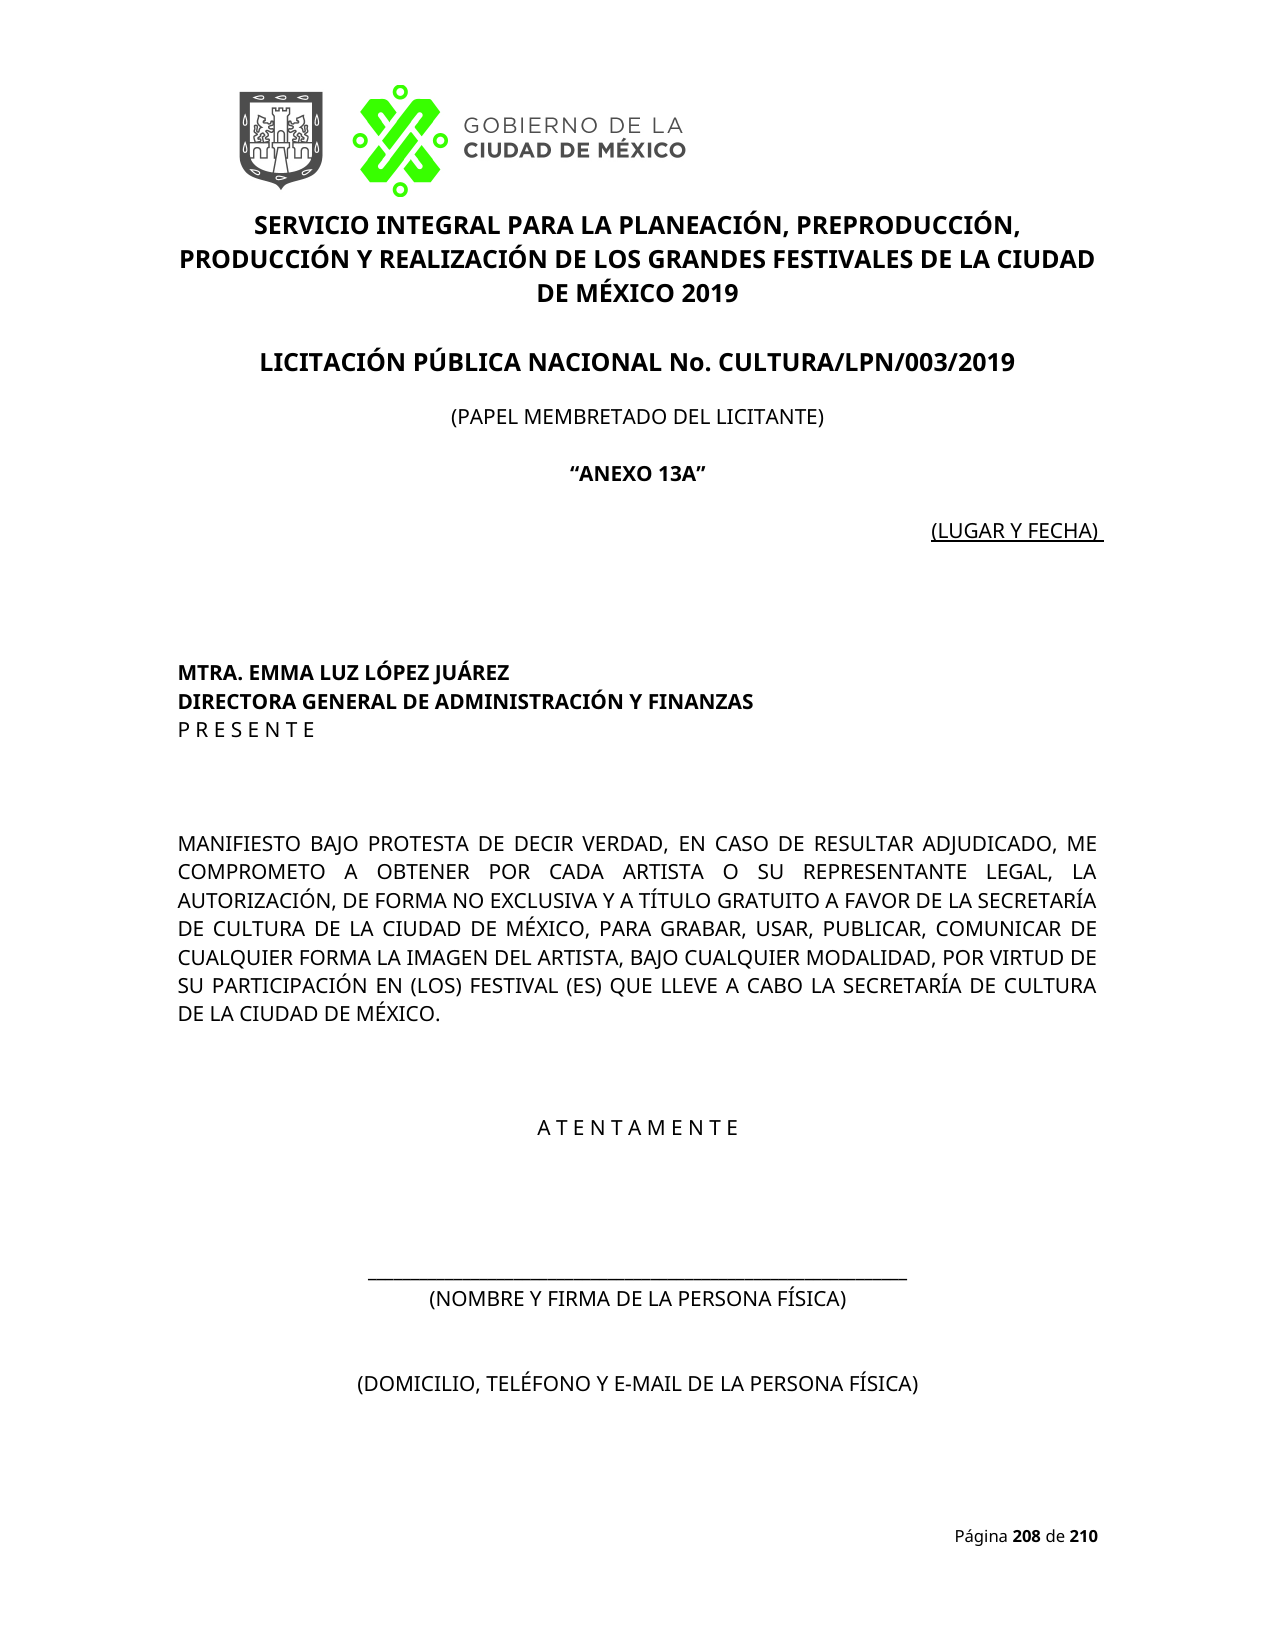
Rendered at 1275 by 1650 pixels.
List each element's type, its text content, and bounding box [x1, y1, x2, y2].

text (PAPEL MEMBRETADO DEL LICITANTE) [177, 402, 1098, 431]
text DIRECTORA GENERAL DE ADMINISTRACIÓN Y FINANZAS [177, 687, 1098, 715]
picture [239, 85, 687, 197]
text (DOMICILIO, TELÉFONO Y E-MAIL DE LA PERSONA FÍSICA) [177, 1369, 1098, 1398]
text (LUGAR Y FECHA) [177, 516, 1098, 544]
text P R E S E N T E [177, 715, 1098, 744]
text MANIFIESTO BAJO PROTESTA DE DECIR VERDAD, EN CASO DE RESULTAR ADJUDICADO, ME COMPROMETO A OBTENER POR CADA ARTISTA O SU REPRESENTANTE LEGAL, LA AUTORIZACIÓN, DE FORMA NO EXCLUSIVA Y A TÍTULO GRATUITO A FAVOR DE LA SECRETARÍA DE CULTURA DE LA CIUDAD DE MÉXICO, PARA GRABAR, USAR, PUBLICAR, COMUNICAR DE CUALQUIER FORMA LA IMAGEN DEL ARTISTA, BAJO CUALQUIER MODALIDAD, POR VIRTUD DE SU PARTICIPACIÓN EN (LOS) FESTIVAL (ES) QUE LLEVE A CABO LA SECRETARÍA DE CULTURA DE LA CIUDAD DE MÉXICO. [177, 829, 1098, 1028]
text (NOMBRE Y FIRMA DE LA PERSONA FÍSICA) [177, 1284, 1098, 1312]
text _______________________________________________________________ [177, 1256, 1098, 1284]
text “ANEXO 13A” [177, 459, 1098, 488]
text A T E N T A M E N T E [177, 1113, 1098, 1142]
text MTRA. EMMA LUZ LÓPEZ JUÁREZ [177, 658, 1098, 687]
